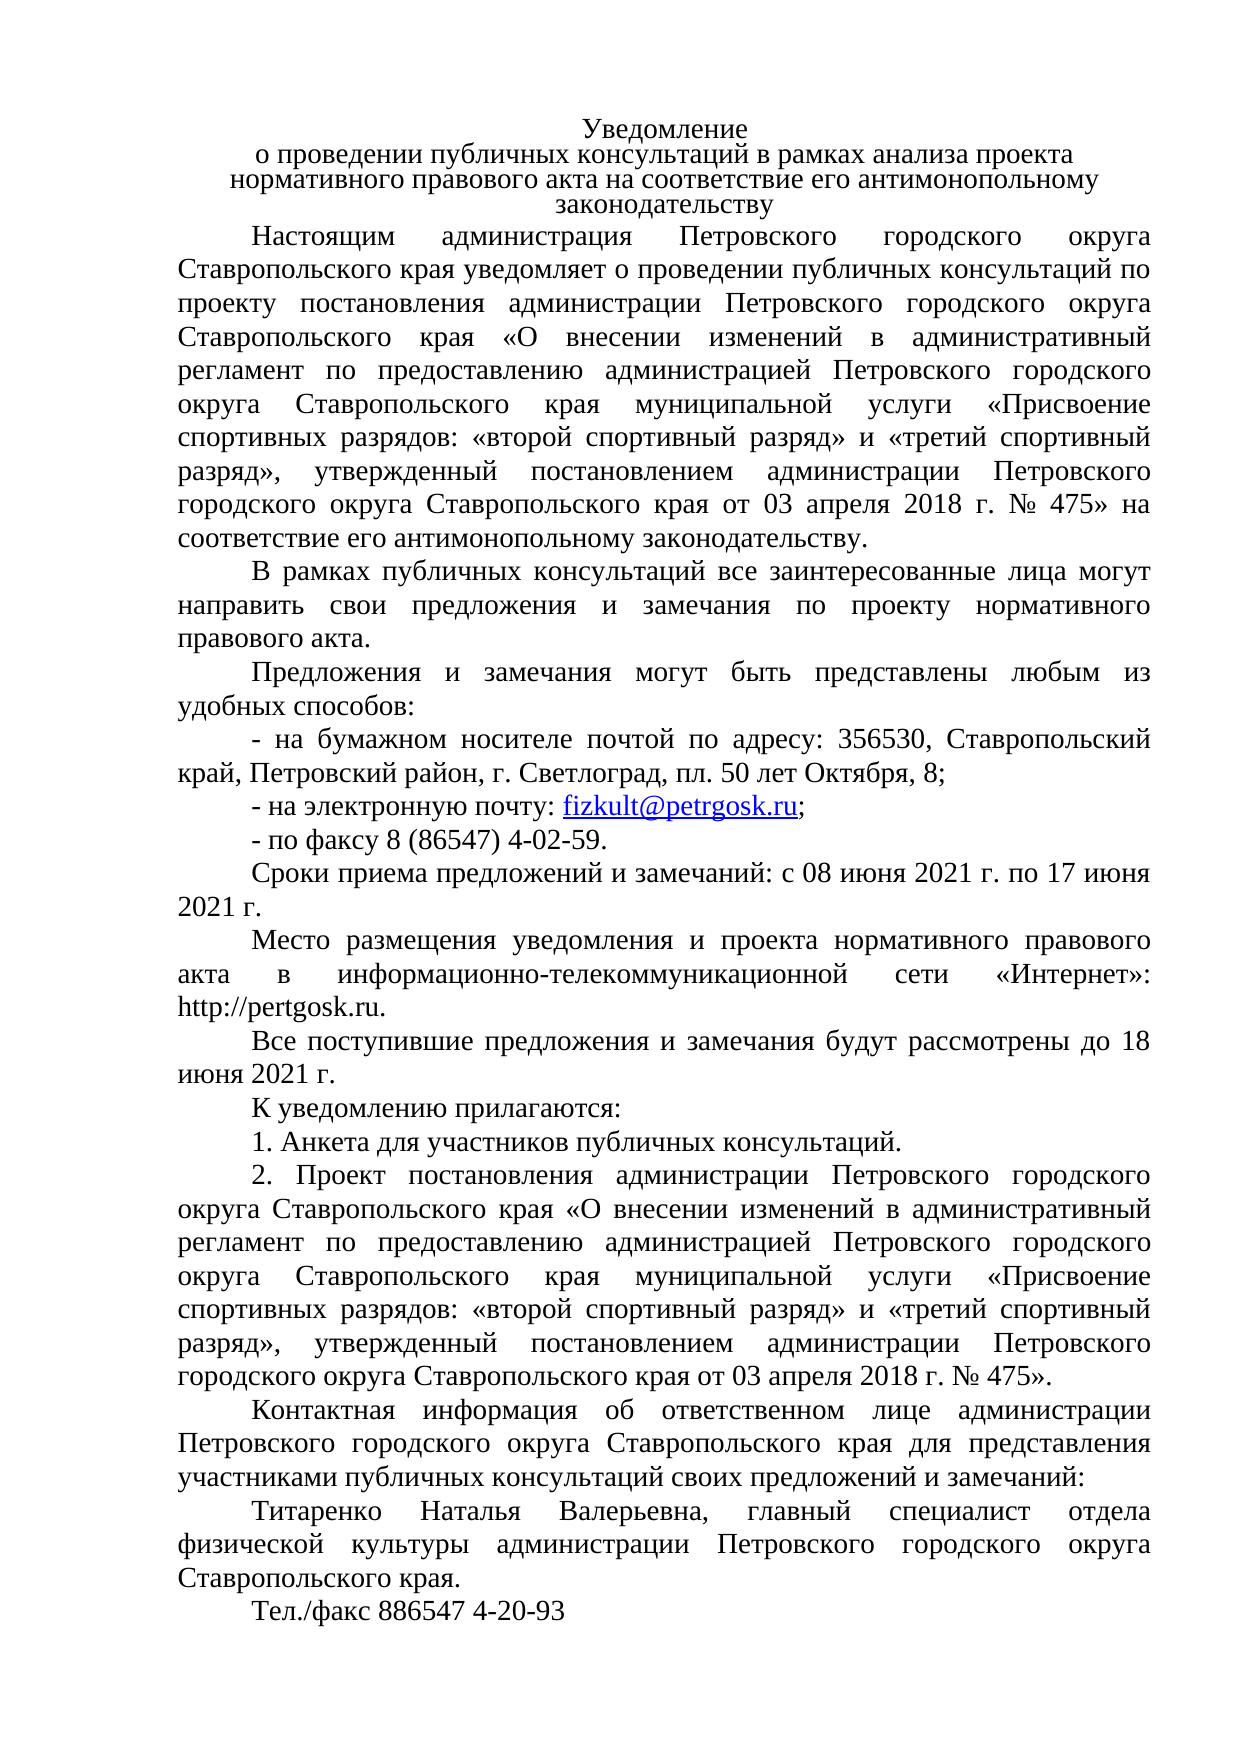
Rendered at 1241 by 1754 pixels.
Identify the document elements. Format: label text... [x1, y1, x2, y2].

text Место размещения уведомления и проекта нормативного правового акта в информационно-телекоммуникационной сети «Интернет»: http://pertgosk.ru. [177, 922, 1152, 1023]
text Предложения и замечания могут быть представлены любым из удобных способов: [177, 654, 1152, 721]
text Все поступившие предложения и замечания будут рассмотрены до 18 июня 2021 г. [177, 1023, 1152, 1090]
text Уведомление [177, 118, 1152, 143]
text В рамках публичных консультаций все заинтересованные лица могут направить свои предложения и замечания по проекту нормативного правового акта. [177, 553, 1152, 654]
text - на электронную почту: fizkult@petrgosk.ru; [177, 788, 1152, 822]
text - по факсу 8 (86547) 4-02-59. [177, 822, 1152, 855]
text Настоящим администрация Петровского городского округа Ставропольского края уведомляет о проведении публичных консультаций по проекту постановления администрации Петровского городского округа Ставропольского края «О внесении изменений в административный регламент по предоставлению администрацией Петровского городского округа Ставропольского края муниципальной услуги «Присвоение спортивных разрядов: «второй спортивный разряд» и «третий спортивный разряд», утвержденный постановлением администрации Петровского городского округа Ставропольского края от 03 апреля 2018 г. № 475» на соответствие его антимонопольному законодательству. [177, 218, 1152, 553]
text К уведомлению прилагаются: [177, 1090, 1152, 1124]
text Контактная информация об ответственном лице администрации Петровского городского округа Ставропольского края для представления участниками публичных консультаций своих предложений и замечаний: [177, 1392, 1152, 1493]
text Сроки приема предложений и замечаний: с 08 июня 2021 г. по 17 июня 2021 г. [177, 855, 1152, 922]
text 2. Проект постановления администрации Петровского городского округа Ставропольского края «О внесении изменений в административный регламент по предоставлению администрацией Петровского городского округа Ставропольского края муниципальной услуги «Присвоение спортивных разрядов: «второй спортивный разряд» и «третий спортивный разряд», утвержденный постановлением администрации Петровского городского округа Ставропольского края от 03 апреля 2018 г. № 475». [177, 1157, 1152, 1392]
text Титаренко Наталья Валерьевна, главный специалист отдела физической культуры администрации Петровского городского округа Ставропольского края. [177, 1493, 1152, 1593]
text 1. Анкета для участников публичных консультаций. [177, 1124, 1152, 1157]
text о проведении публичных консультаций в рамках анализа проекта нормативного правового акта на соответствие его антимонопольному законодательству [177, 143, 1152, 218]
text Тел./факс 886547 4-20-93 [177, 1593, 1152, 1627]
text - на бумажном носителе почтой по адресу: 356530, Ставропольский край, Петровский район, г. Светлоград, пл. 50 лет Октября, 8; [177, 721, 1152, 788]
